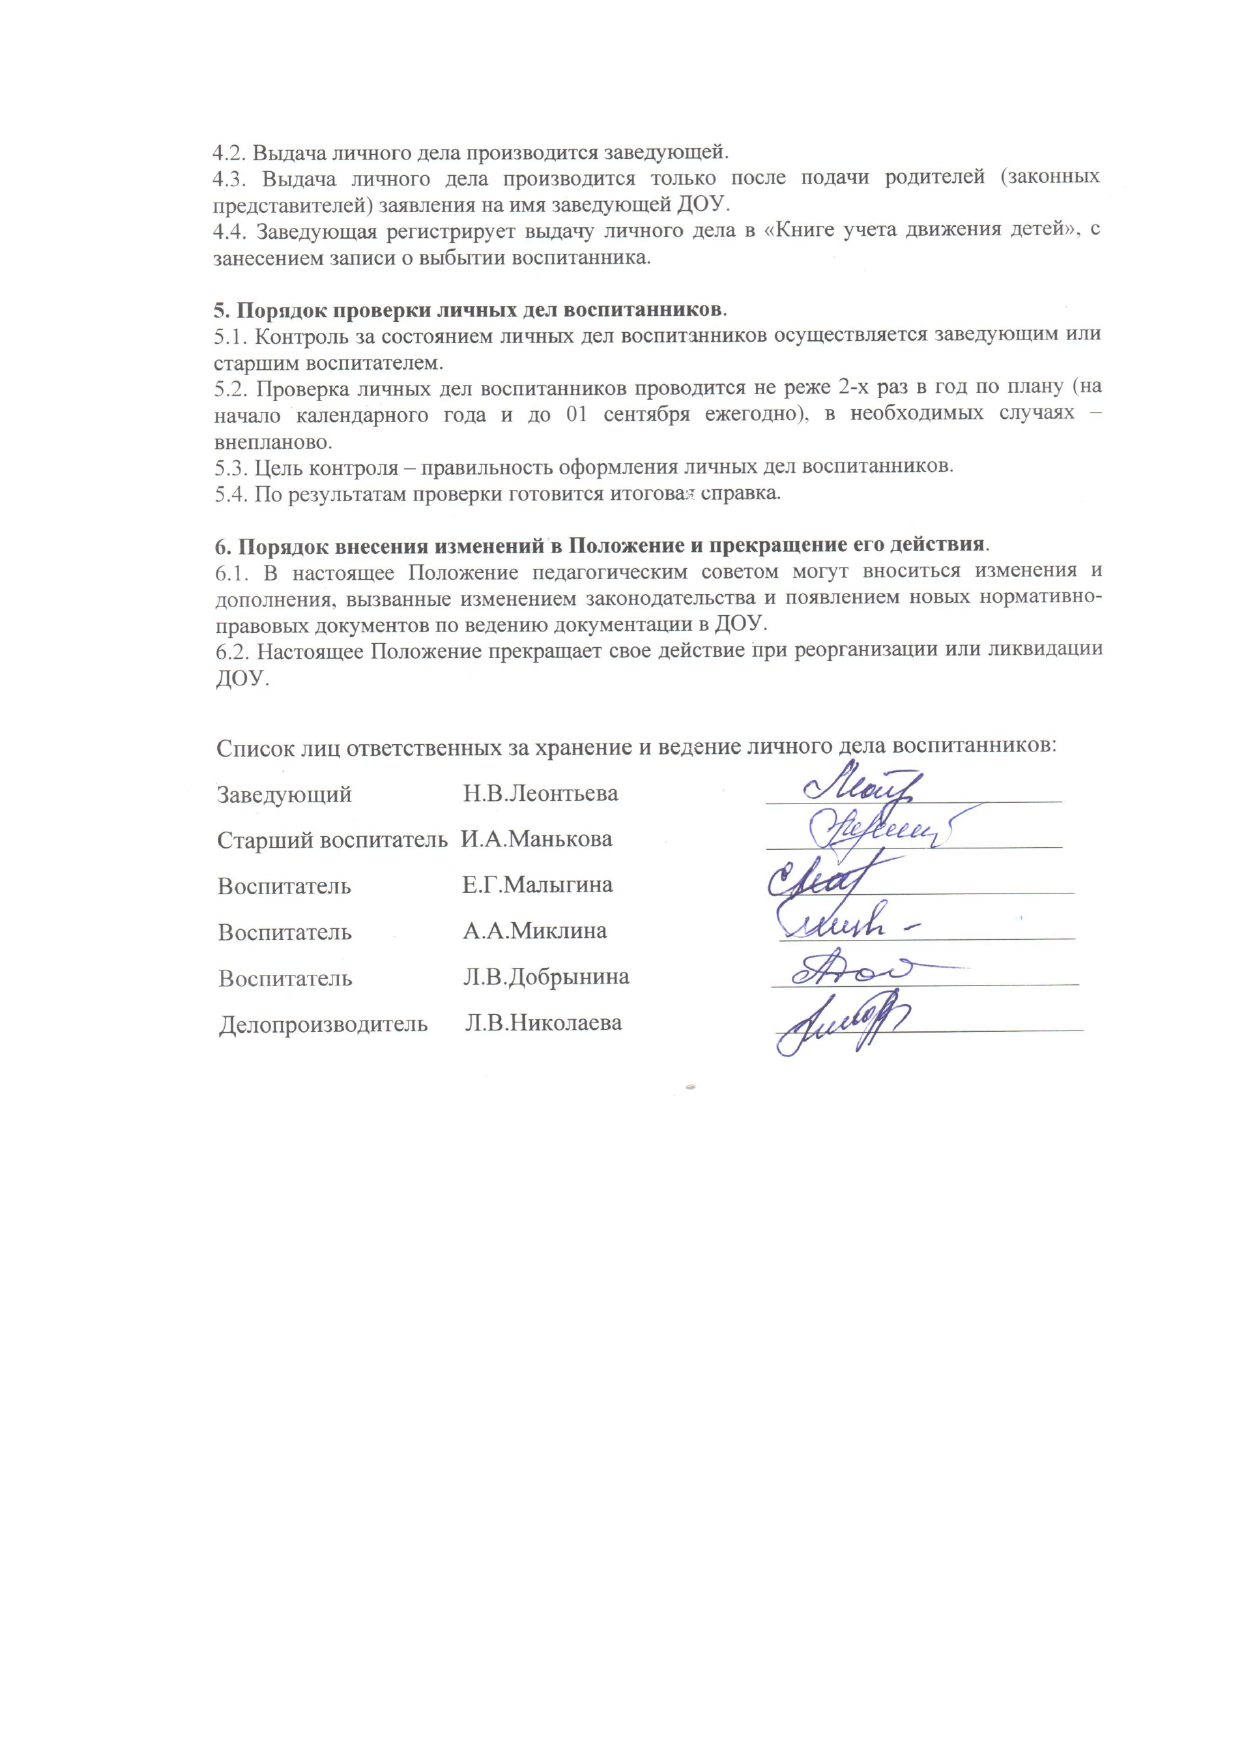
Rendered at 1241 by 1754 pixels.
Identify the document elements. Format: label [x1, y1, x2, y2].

picture [177, 118, 1144, 1120]
